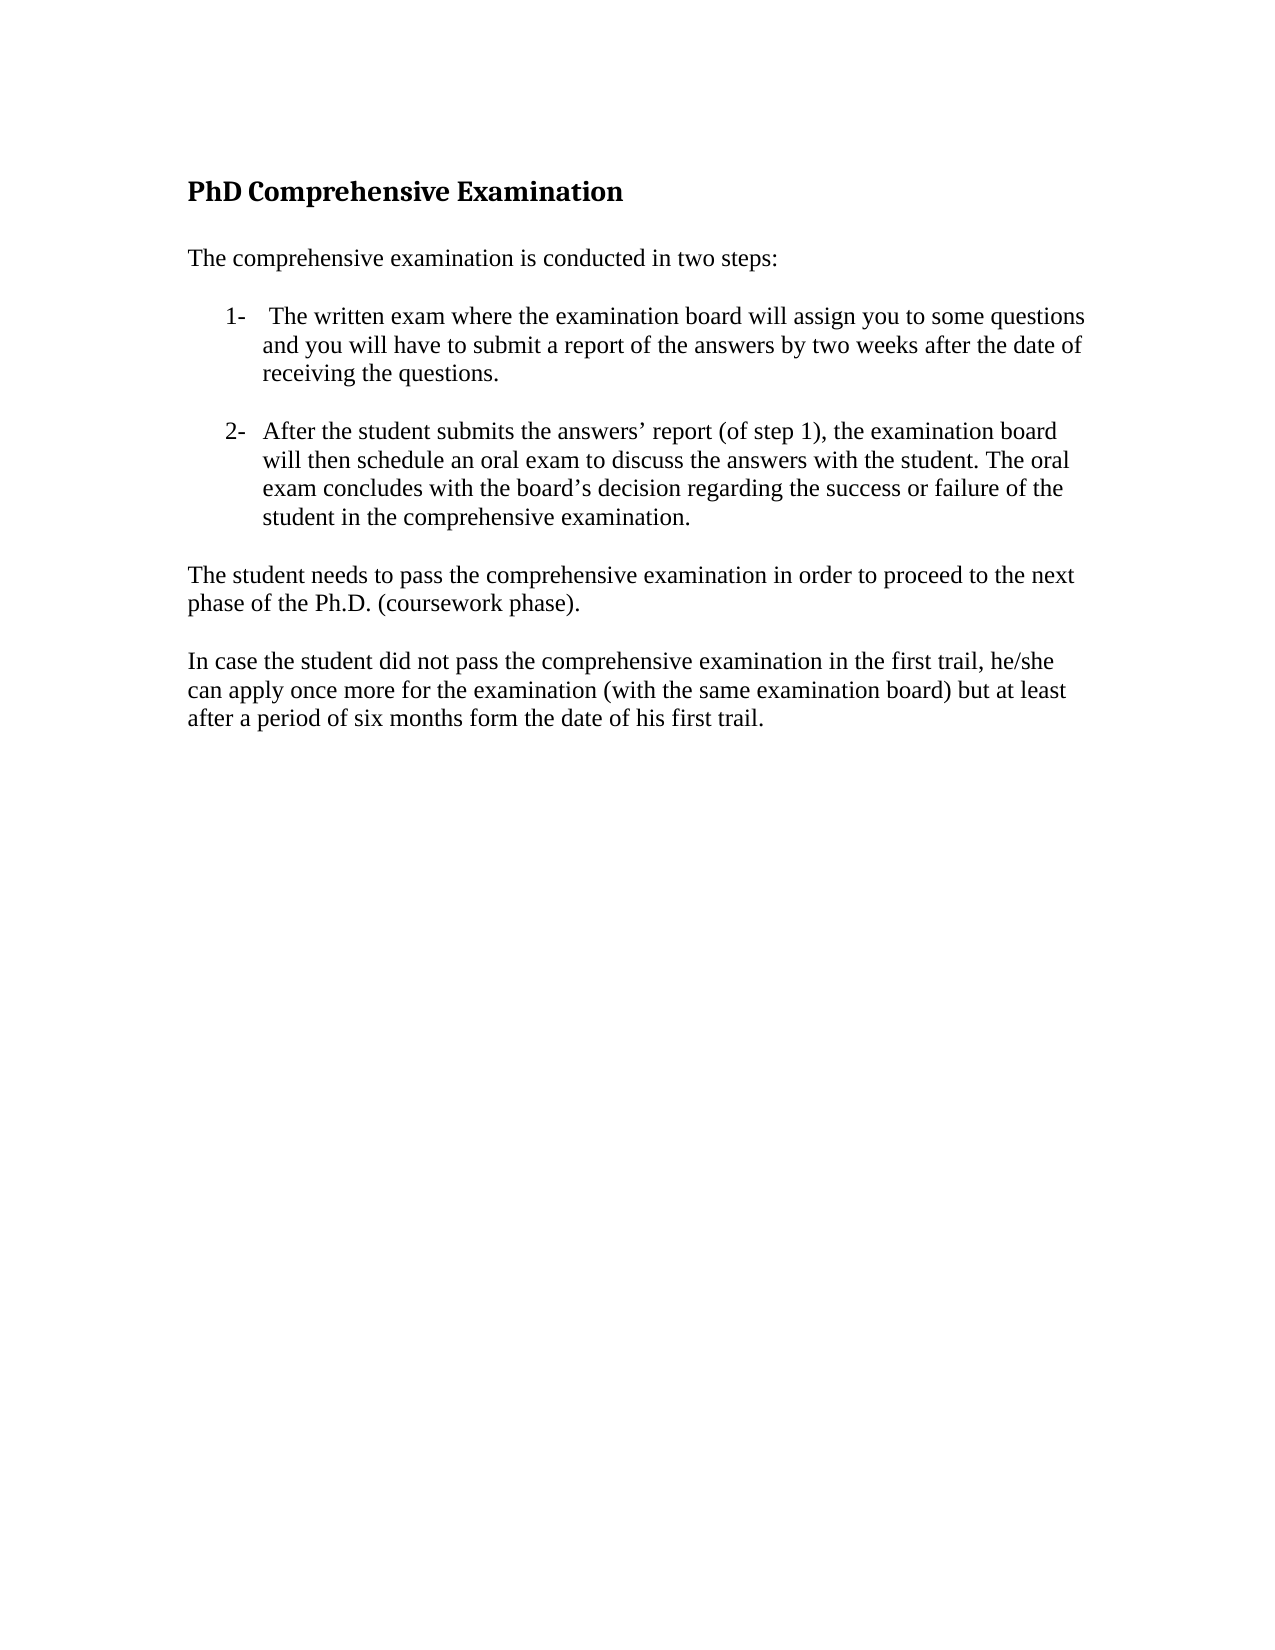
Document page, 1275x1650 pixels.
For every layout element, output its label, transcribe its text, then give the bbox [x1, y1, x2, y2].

text The student needs to pass the comprehensive examination in order to proceed to the next phase of the Ph.D. (coursework phase). [187, 560, 1087, 617]
text The comprehensive examination is conducted in two steps: [187, 243, 1087, 272]
subtitle PhD Comprehensive Examination [187, 175, 1087, 208]
list The written exam where the examination board will assign you to some questions and you will have to submit a report of the answers by two weeks after the date of receiving the questions. [225, 301, 1087, 387]
list After the student submits the answers’ report (of step 1), the examination board will then schedule an oral exam to discuss the answers with the student. The oral exam concludes with the board’s decision regarding the success or failure of the student in the comprehensive examination. [225, 416, 1087, 531]
text In case the student did not pass the comprehensive examination in the first trail, he/she can apply once more for the examination (with the same examination board) but at least after a period of six months form the date of his first trail. [187, 646, 1087, 732]
